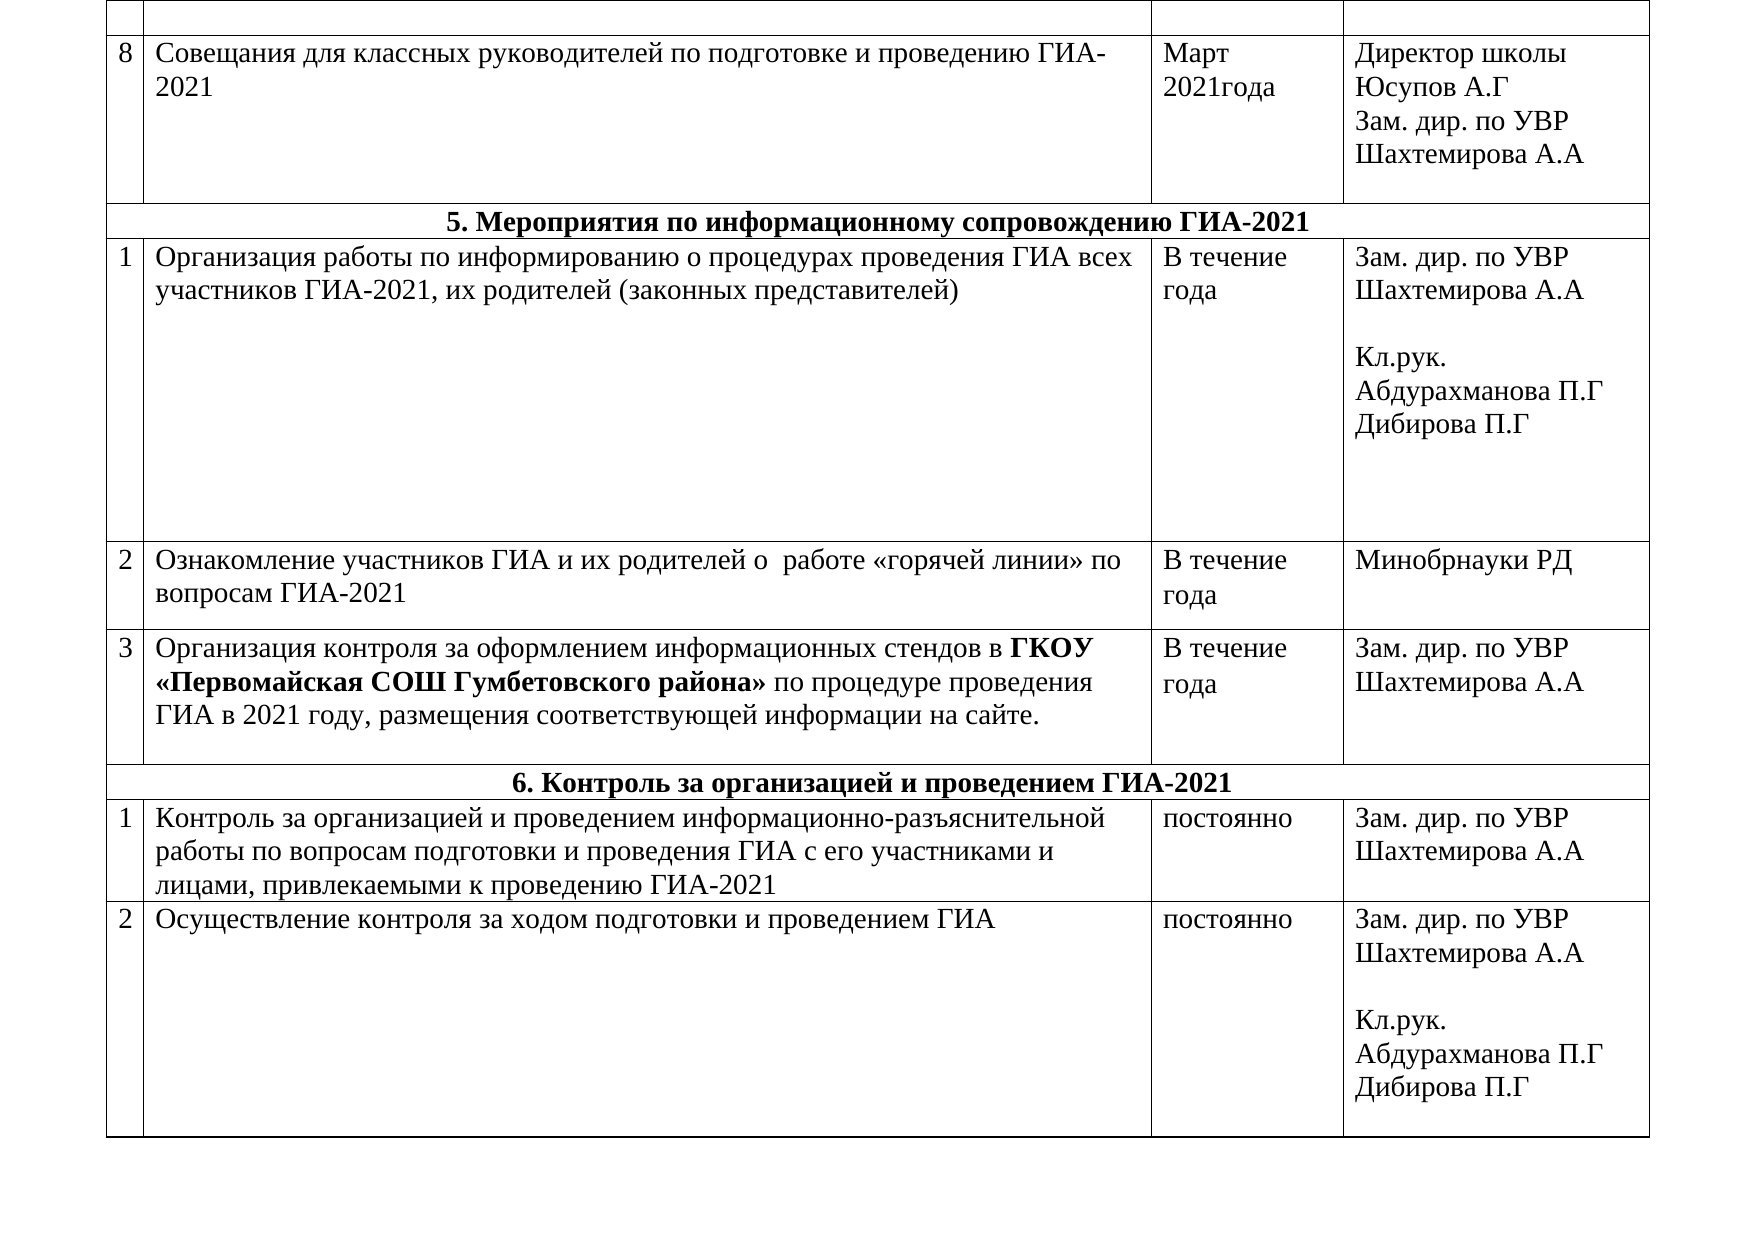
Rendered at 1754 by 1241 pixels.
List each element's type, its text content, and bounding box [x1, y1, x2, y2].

table_cell 2 [107, 542, 143, 629]
table_cell 6. Контроль за организацией и проведением ГИА-2021 [107, 765, 1649, 799]
table_cell 2 [107, 902, 143, 1136]
table_cell 7 [107, 1, 143, 34]
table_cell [1344, 36, 1649, 203]
table_cell 5. Мероприятия по информационному сопровождению ГИА-2021 [107, 204, 1649, 238]
table_cell постоянно [1152, 902, 1343, 1136]
table_cell 3 [107, 630, 143, 764]
table_cell 1 [107, 239, 143, 541]
table_cell Зам. дир. по УВР Шахтемирова А.А Кл.рук. Абдурахманова П.Г Дибирова П.Г [1344, 239, 1649, 541]
table_cell Март 2021года [1152, 36, 1343, 203]
table_cell 8 [107, 36, 143, 203]
table_cell 1 [107, 800, 143, 901]
table_cell Организация контроля за оформлением информационных стендов в ГКОУ «Первомайская СОШ Гумбетовского района» по процедуре проведения ГИА в 2021 году, размещения соответствующей информации на сайте. [144, 630, 1151, 764]
table_cell В течение года [1152, 542, 1343, 629]
table_cell Зам. дир. по УВР Шахтемирова А.А Кл.рук. Абдурахманова П.Г Дибирова П.Г [1344, 902, 1649, 1136]
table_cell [1152, 1, 1343, 34]
table_cell Контроль за организацией и проведением информационно-разъяснительной работы по вопросам подготовки и проведения ГИА с его участниками и лицами, привлекаемыми к проведению ГИА-2021 [144, 800, 1151, 901]
table_cell Организация работы по информированию о процедурах проведения ГИА всех участников ГИА-2021, их родителей (законных представителей) [144, 239, 1151, 541]
table_cell Зам. дир. по УВР Шахтемирова А.А [1344, 800, 1649, 901]
table_cell постоянно [1152, 800, 1343, 901]
table_cell Осуществление контроля за ходом подготовки и проведением ГИА [144, 902, 1151, 1136]
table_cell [144, 1, 1151, 34]
table_cell Зам. дир. по УВР Шахтемирова А.А [1344, 630, 1649, 764]
table_cell В течение года [1152, 630, 1343, 764]
table_cell Совещания для классных руководителей по подготовке и проведению ГИА-2021 [144, 36, 1151, 203]
table_cell Ознакомление участников ГИА и их родителей о работе «горячей линии» по вопросам ГИА-2021 [144, 542, 1151, 629]
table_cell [1344, 1, 1649, 34]
table_cell В течение года [1152, 239, 1343, 541]
table_cell Минобрнауки РД [1344, 542, 1649, 629]
